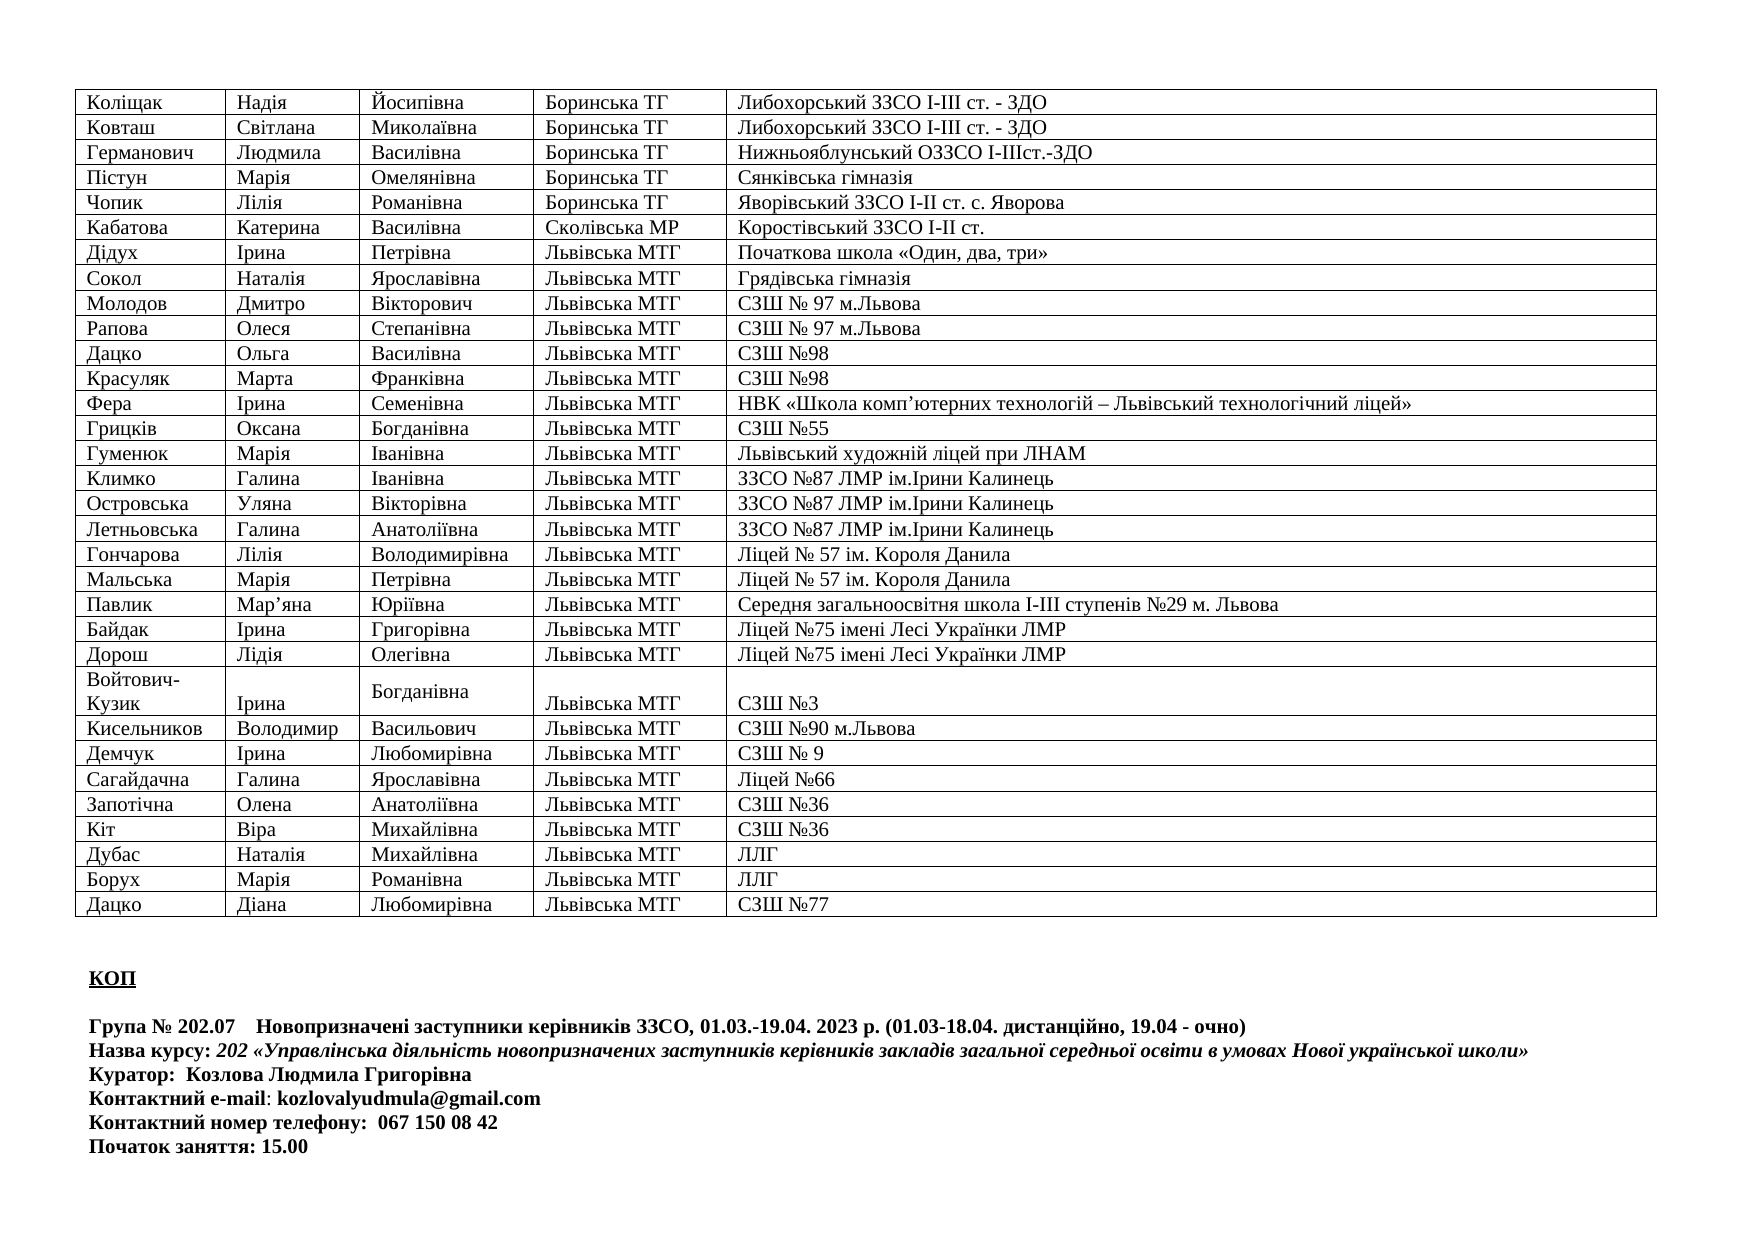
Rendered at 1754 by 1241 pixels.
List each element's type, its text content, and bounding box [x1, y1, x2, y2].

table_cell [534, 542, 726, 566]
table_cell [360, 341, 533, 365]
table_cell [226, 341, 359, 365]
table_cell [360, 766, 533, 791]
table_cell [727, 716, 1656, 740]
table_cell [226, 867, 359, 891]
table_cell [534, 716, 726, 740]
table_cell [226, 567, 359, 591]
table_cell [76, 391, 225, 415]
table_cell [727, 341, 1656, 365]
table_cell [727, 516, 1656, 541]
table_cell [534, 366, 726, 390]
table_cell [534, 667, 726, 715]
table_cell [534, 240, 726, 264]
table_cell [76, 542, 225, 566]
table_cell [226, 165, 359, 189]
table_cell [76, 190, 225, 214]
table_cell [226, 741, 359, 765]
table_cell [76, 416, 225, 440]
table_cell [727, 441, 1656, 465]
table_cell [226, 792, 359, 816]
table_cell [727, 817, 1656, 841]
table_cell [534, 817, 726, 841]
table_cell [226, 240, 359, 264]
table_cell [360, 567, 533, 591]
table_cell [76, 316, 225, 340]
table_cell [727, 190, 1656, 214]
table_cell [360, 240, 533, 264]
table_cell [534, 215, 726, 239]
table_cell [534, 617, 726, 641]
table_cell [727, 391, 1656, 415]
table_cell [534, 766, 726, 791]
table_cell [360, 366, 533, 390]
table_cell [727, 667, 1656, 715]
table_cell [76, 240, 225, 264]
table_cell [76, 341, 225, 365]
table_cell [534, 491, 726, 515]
text Контактний e-mail: kozlovalyudmula@gmail.com [89, 1086, 1665, 1110]
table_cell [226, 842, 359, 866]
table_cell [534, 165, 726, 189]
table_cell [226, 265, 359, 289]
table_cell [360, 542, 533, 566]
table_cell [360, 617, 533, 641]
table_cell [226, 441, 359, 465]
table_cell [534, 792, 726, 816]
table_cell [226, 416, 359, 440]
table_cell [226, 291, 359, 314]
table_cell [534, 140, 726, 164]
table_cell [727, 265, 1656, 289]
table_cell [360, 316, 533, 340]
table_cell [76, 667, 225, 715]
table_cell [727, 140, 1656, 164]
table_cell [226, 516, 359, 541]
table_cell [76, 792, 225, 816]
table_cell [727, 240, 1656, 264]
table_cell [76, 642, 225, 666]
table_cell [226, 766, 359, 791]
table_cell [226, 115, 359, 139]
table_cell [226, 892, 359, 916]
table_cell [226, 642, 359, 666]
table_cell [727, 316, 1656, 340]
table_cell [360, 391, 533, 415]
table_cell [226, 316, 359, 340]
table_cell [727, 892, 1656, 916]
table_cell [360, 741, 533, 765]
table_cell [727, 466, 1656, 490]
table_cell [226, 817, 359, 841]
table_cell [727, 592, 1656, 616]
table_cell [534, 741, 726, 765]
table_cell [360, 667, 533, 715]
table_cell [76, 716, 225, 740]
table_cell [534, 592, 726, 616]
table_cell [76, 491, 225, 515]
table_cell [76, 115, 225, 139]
text Назва курсу: 202 «Управлінська діяльність новопризначених заступників керівників закладів загальної середньої освіти в умовах Нової української школи» [89, 1038, 1665, 1062]
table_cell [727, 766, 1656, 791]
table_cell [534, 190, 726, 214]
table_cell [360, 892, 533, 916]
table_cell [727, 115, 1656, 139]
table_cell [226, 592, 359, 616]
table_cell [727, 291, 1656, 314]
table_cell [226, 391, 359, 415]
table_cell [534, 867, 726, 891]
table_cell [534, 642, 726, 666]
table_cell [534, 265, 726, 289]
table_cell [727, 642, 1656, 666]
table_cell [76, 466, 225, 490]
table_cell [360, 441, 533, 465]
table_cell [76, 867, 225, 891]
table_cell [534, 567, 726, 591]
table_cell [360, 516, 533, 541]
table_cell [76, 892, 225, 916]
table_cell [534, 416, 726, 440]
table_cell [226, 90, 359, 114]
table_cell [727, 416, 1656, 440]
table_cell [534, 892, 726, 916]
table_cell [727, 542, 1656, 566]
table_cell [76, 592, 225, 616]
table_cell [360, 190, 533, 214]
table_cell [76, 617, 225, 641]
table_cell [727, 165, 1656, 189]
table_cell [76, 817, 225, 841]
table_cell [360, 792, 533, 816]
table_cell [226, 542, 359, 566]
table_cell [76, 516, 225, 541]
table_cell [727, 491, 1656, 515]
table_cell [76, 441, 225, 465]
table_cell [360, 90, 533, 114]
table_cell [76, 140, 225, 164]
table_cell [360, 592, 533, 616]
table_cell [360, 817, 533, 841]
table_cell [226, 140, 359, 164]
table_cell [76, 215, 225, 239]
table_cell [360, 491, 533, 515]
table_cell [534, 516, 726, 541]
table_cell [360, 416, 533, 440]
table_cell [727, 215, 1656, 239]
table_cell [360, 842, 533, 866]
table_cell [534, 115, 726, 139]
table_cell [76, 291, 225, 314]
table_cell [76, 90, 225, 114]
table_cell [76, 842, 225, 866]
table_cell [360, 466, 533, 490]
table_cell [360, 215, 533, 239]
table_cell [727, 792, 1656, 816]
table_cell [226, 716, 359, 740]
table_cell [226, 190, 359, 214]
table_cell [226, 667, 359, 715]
text Контактний номер телефону: 067 150 08 42 [89, 1110, 1665, 1134]
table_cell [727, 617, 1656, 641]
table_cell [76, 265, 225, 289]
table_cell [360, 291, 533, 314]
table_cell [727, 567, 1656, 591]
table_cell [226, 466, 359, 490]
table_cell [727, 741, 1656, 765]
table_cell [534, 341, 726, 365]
text КОП [89, 966, 1665, 989]
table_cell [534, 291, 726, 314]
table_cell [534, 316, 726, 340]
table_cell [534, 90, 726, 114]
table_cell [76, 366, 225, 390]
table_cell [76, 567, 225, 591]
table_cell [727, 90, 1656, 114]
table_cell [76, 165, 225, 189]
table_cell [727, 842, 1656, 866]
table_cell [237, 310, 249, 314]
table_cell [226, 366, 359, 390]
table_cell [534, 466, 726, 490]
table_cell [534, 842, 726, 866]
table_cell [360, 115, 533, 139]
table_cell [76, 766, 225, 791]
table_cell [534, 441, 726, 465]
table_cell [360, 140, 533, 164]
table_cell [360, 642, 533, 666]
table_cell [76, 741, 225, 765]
text Група № 202.07 Новопризначені заступники керівників ЗЗСО, 01.03.-19.04. 2023 р. (01.03-18.04. дистанційно, 19.04 - очно) [89, 1014, 1665, 1038]
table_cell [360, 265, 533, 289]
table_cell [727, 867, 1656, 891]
text Початок заняття: 15.00 [89, 1134, 1665, 1158]
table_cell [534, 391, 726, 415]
text Куратор: Козлова Людмила Григорівна [89, 1062, 1665, 1086]
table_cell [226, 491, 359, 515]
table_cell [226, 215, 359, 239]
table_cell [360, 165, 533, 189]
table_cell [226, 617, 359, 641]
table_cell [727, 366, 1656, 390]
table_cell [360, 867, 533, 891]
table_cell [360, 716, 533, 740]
